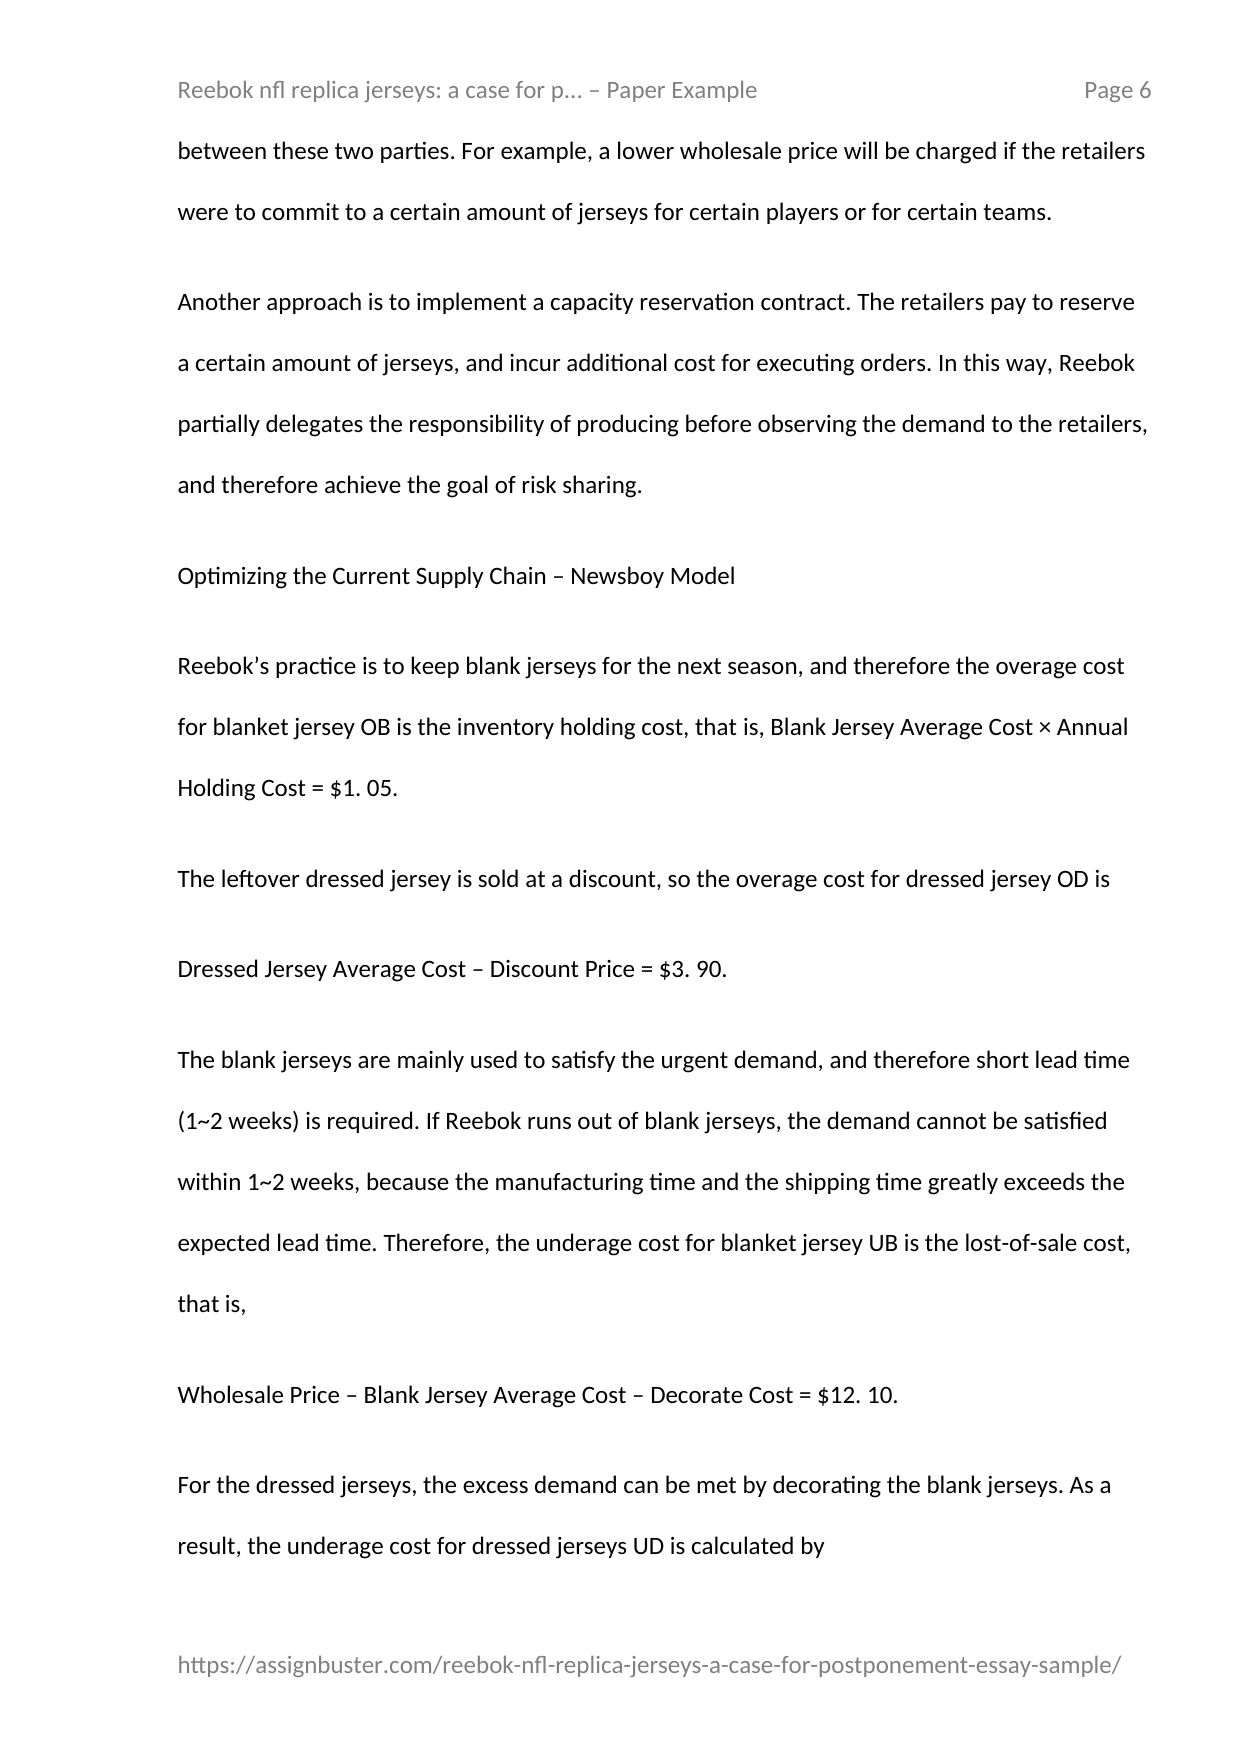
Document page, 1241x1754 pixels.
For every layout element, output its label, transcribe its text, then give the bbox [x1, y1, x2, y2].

text Wholesale Price – Blank Jersey Average Cost – Decorate Cost = $12. 10. [177, 1379, 1152, 1409]
text The leftover dressed jersey is sold at a discount, so the overage cost for dressed jersey OD is [177, 863, 1152, 894]
text Reebok’s practice is to keep blank jerseys for the next season, and therefore the overage cost for blanket jersey OB is the inventory holding cost, that is, Blank Jersey Average Cost × Annual Holding Cost = $1. 05. [177, 651, 1152, 803]
text Dressed Jersey Average Cost – Discount Price = $3. 90. [177, 954, 1152, 984]
text The blank jerseys are mainly used to satisfy the urgent demand, and therefore short lead time (1~2 weeks) is required. If Reebok runs out of blank jerseys, the demand cannot be satisfied within 1~2 weeks, because the manufacturing time and the shipping time greatly exceeds the expected lead time. Therefore, the underage cost for blanket jersey UB is the lost-of-sale cost, that is, [177, 1044, 1152, 1319]
text Optimizing the Current Supply Chain – Newsboy Model [177, 560, 1152, 591]
text For the dressed jerseys, the excess demand can be met by decorating the blank jerseys. As a result, the underage cost for dressed jerseys UD is calculated by [177, 1469, 1152, 1561]
text Another approach is to implement a capacity reservation contract. The retailers pay to reserve a certain amount of jerseys, and incur additional cost for executing orders. In this way, Reebok partially delegates the responsibility of producing before observing the demand to the retailers, and therefore achieve the goal of risk sharing. [177, 286, 1152, 500]
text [177, 135, 1152, 226]
